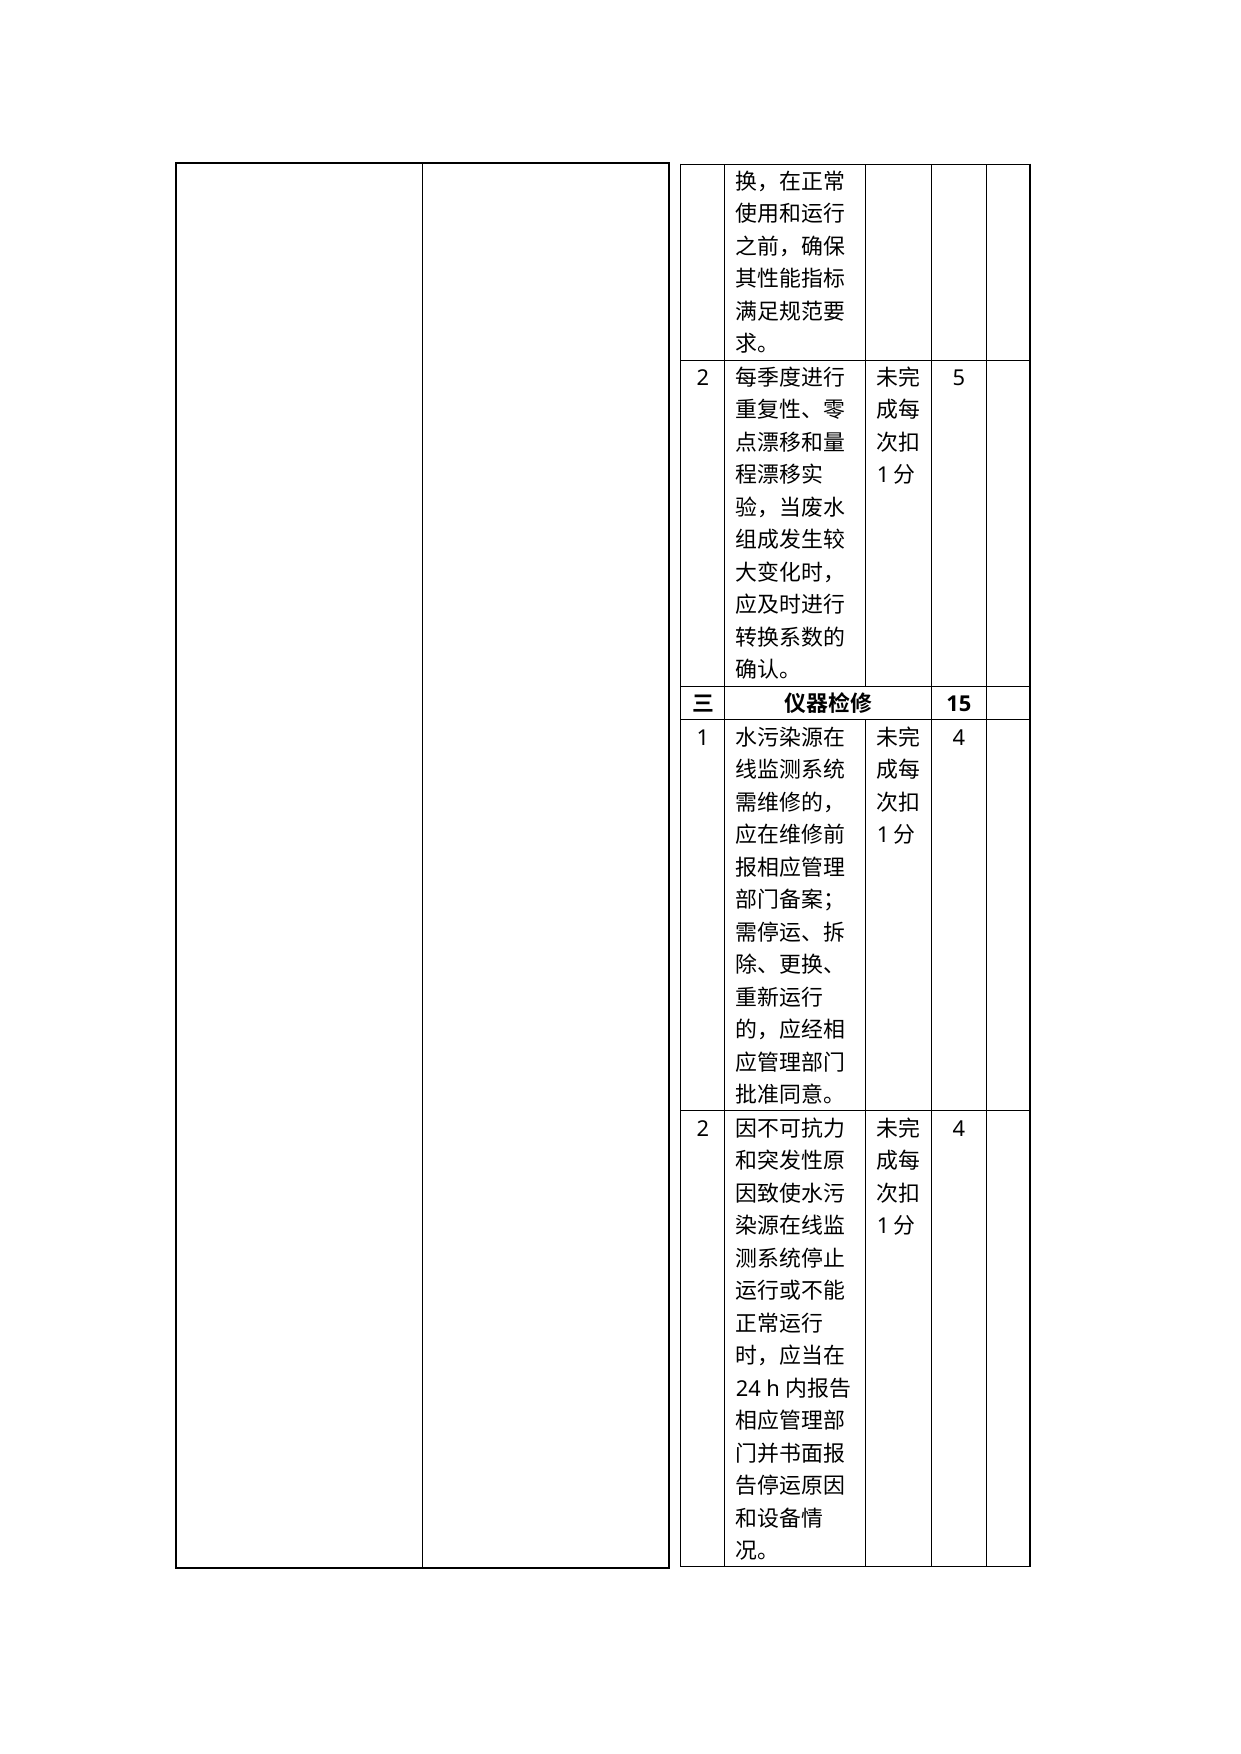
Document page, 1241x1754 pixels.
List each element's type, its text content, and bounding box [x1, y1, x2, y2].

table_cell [670, 162, 1064, 1567]
table_cell [177, 164, 422, 1567]
table_cell 1 [423, 164, 668, 1567]
